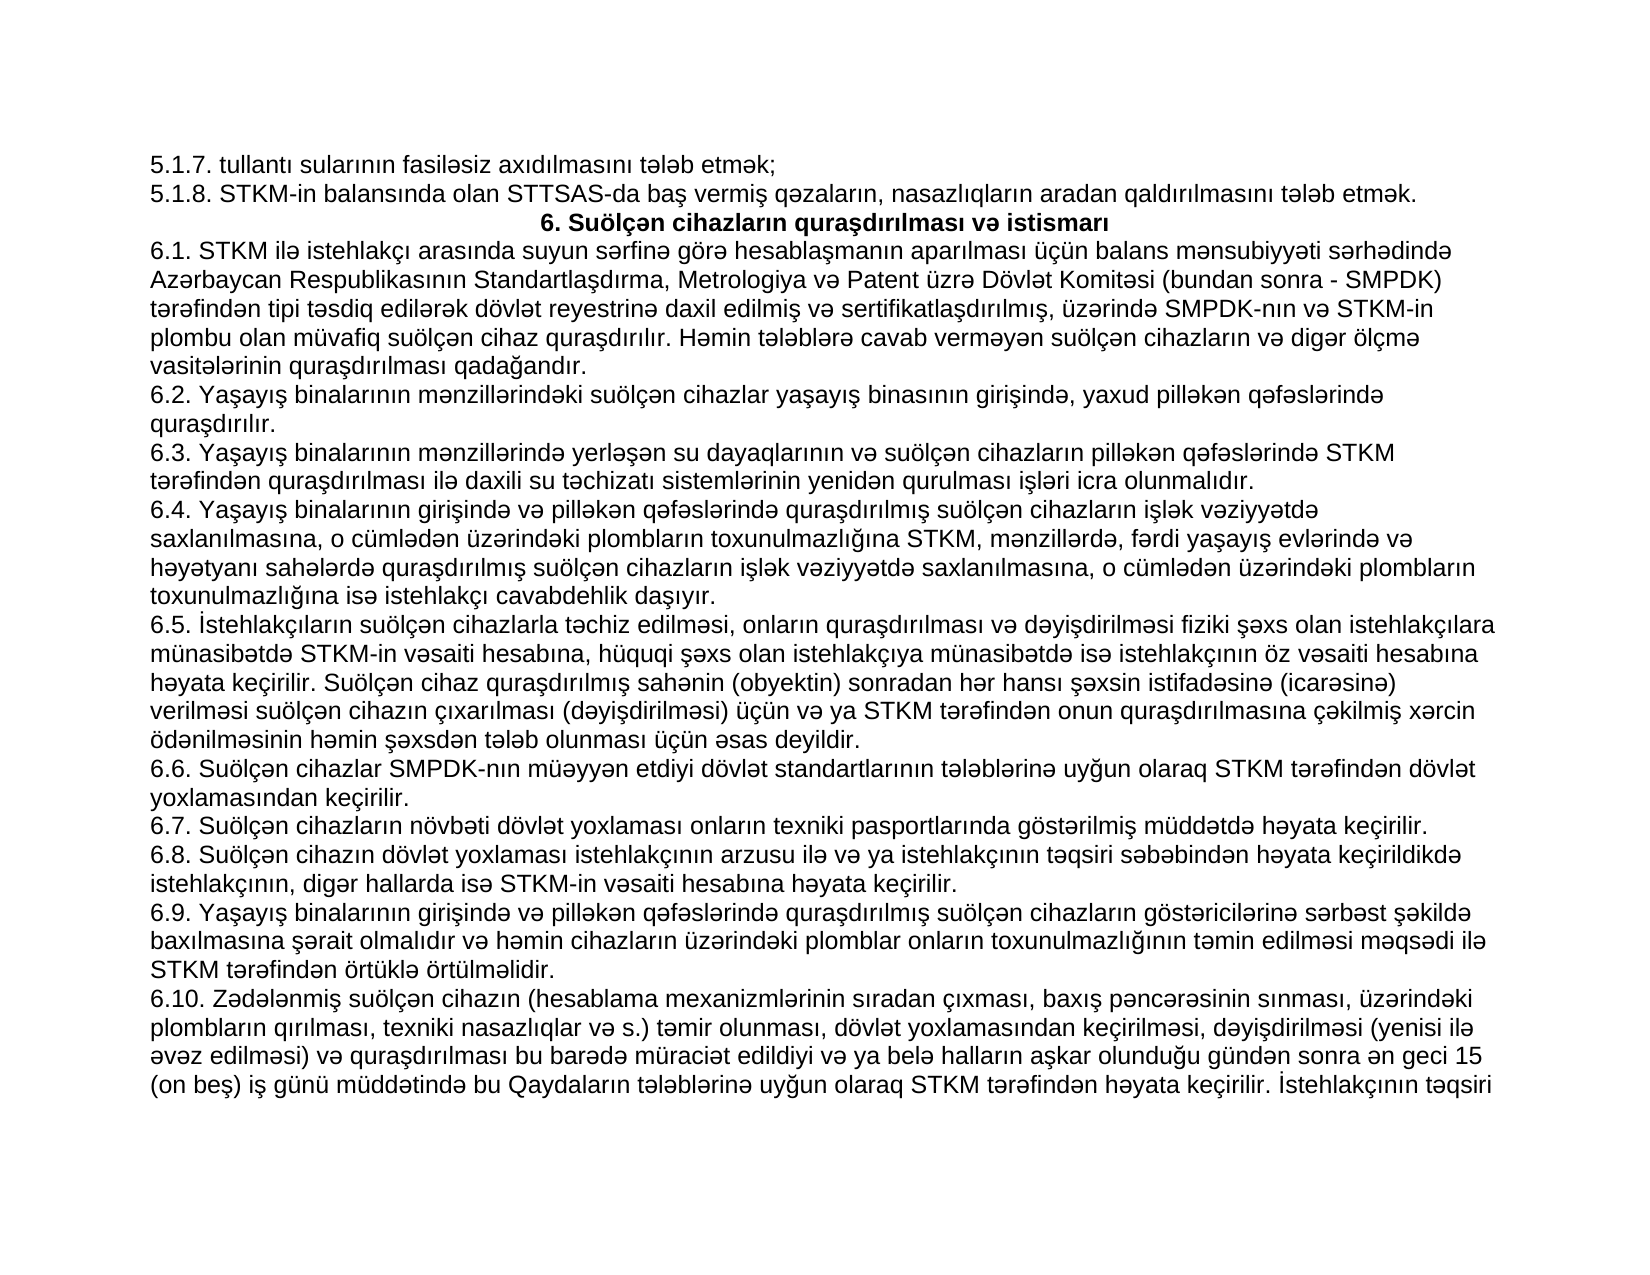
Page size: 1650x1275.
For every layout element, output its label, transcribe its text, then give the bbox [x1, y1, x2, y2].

text 6. Suölçən cihazların quraşdırılması və istismarı [150, 207, 1500, 236]
text 6.7. Suölçən cihazların növbəti dövlət yoxlaması onların texniki pasportlarında göstərilmiş müddətdə həyata keçirilir. [150, 811, 1500, 840]
text 6.3. Yaşayış binalarının mənzillərində yerləşən su dayaqlarının və suölçən cihazların pilləkən qəfəslərində STKM tərəfindən quraşdırılması ilə daxili su təchizatı sistemlərinin yenidən qurulması işləri icra olunmalıdır. [150, 437, 1500, 495]
text 6.9. Yaşayış binalarının girişində və pilləkən qəfəslərində quraşdırılmış suölçən cihazların göstəricilərinə sərbəst şəkildə baxılmasına şərait olmalıdır və həmin cihazların üzərindəki plomblar onların toxunulmazlığının təmin edilməsi məqsədi ilə STKM tərəfindən örtüklə örtülməlidir. [150, 897, 1500, 984]
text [150, 984, 1500, 1099]
text 6.6. Suölçən cihazlar SMPDK-nın müəyyən etdiyi dövlət standartlarının tələblərinə uyğun olaraq STKM tərəfindən dövlət yoxlamasından keçirilir. [150, 754, 1500, 811]
text 5.1.8. STKM-in balansında olan STTSAS-da baş vermiş qəzaların, nasazlıqların aradan qaldırılmasını tələb etmək. [150, 179, 1500, 207]
text 5.1.7. tullantı sularının fasiləsiz axıdılmasını tələb etmək; [150, 150, 1500, 179]
text 6.5. İstehlakçıların suölçən cihazlarla təchiz edilməsi, onların quraşdırılması və dəyişdirilməsi fiziki şəxs olan istehlakçılara münasibətdə STKM-in vəsaiti hesabına, hüquqi şəxs olan istehlakçıya münasibətdə isə istehlakçının öz vəsaiti hesabına həyata keçirilir. Suölçən cihaz quraşdırılmış sahənin (obyektin) sonradan hər hansı şəxsin istifadəsinə (icarəsinə) verilməsi suölçən cihazın çıxarılması (dəyişdirilməsi) üçün və ya STKM tərəfindən onun quraşdırılmasına çəkilmiş xərcin ödənilməsinin həmin şəxsdən tələb olunması üçün əsas deyildir. [150, 610, 1500, 754]
text 6.4. Yaşayış binalarının girişində və pilləkən qəfəslərində quraşdırılmış suölçən cihazların işlək vəziyyətdə saxlanılmasına, o cümlədən üzərindəki plombların toxunulmazlığına STKM, mənzillərdə, fərdi yaşayış evlərində və həyətyanı sahələrdə quraşdırılmış suölçən cihazların işlək vəziyyətdə saxlanılmasına, o cümlədən üzərindəki plombların toxunulmazlığına isə istehlakçı cavabdehlik daşıyır. [150, 495, 1500, 610]
text 6.2. Yaşayış binalarının mənzillərindəki suölçən cihazlar yaşayış binasının girişində, yaxud pilləkən qəfəslərində quraşdırılır. [150, 380, 1500, 437]
text 6.1. STKM ilə istehlakçı arasında suyun sərfinə görə hesablaşmanın aparılması üçün balans mənsubiyyəti sərhədində Azərbaycan Respublikasının Standartlaşdırma, Metrologiya və Patent üzrə Dövlət Komitəsi (bundan sonra - SMPDK) tərəfindən tipi təsdiq edilərək dövlət reyestrinə daxil edilmiş və sertifikatlaşdırılmış, üzərində SMPDK-nın və STKM-in plombu olan müvafiq suölçən cihaz quraşdırılır. Həmin tələblərə cavab verməyən suölçən cihazların və digər ölçmə vasitələrinin quraşdırılması qadağandır. [150, 236, 1500, 380]
text 6.8. Suölçən cihazın dövlət yoxlaması istehlakçının arzusu ilə və ya istehlakçının təqsiri səbəbindən həyata keçirildikdə istehlakçının, digər hallarda isə STKM-in vəsaiti hesabına həyata keçirilir. [150, 840, 1500, 897]
